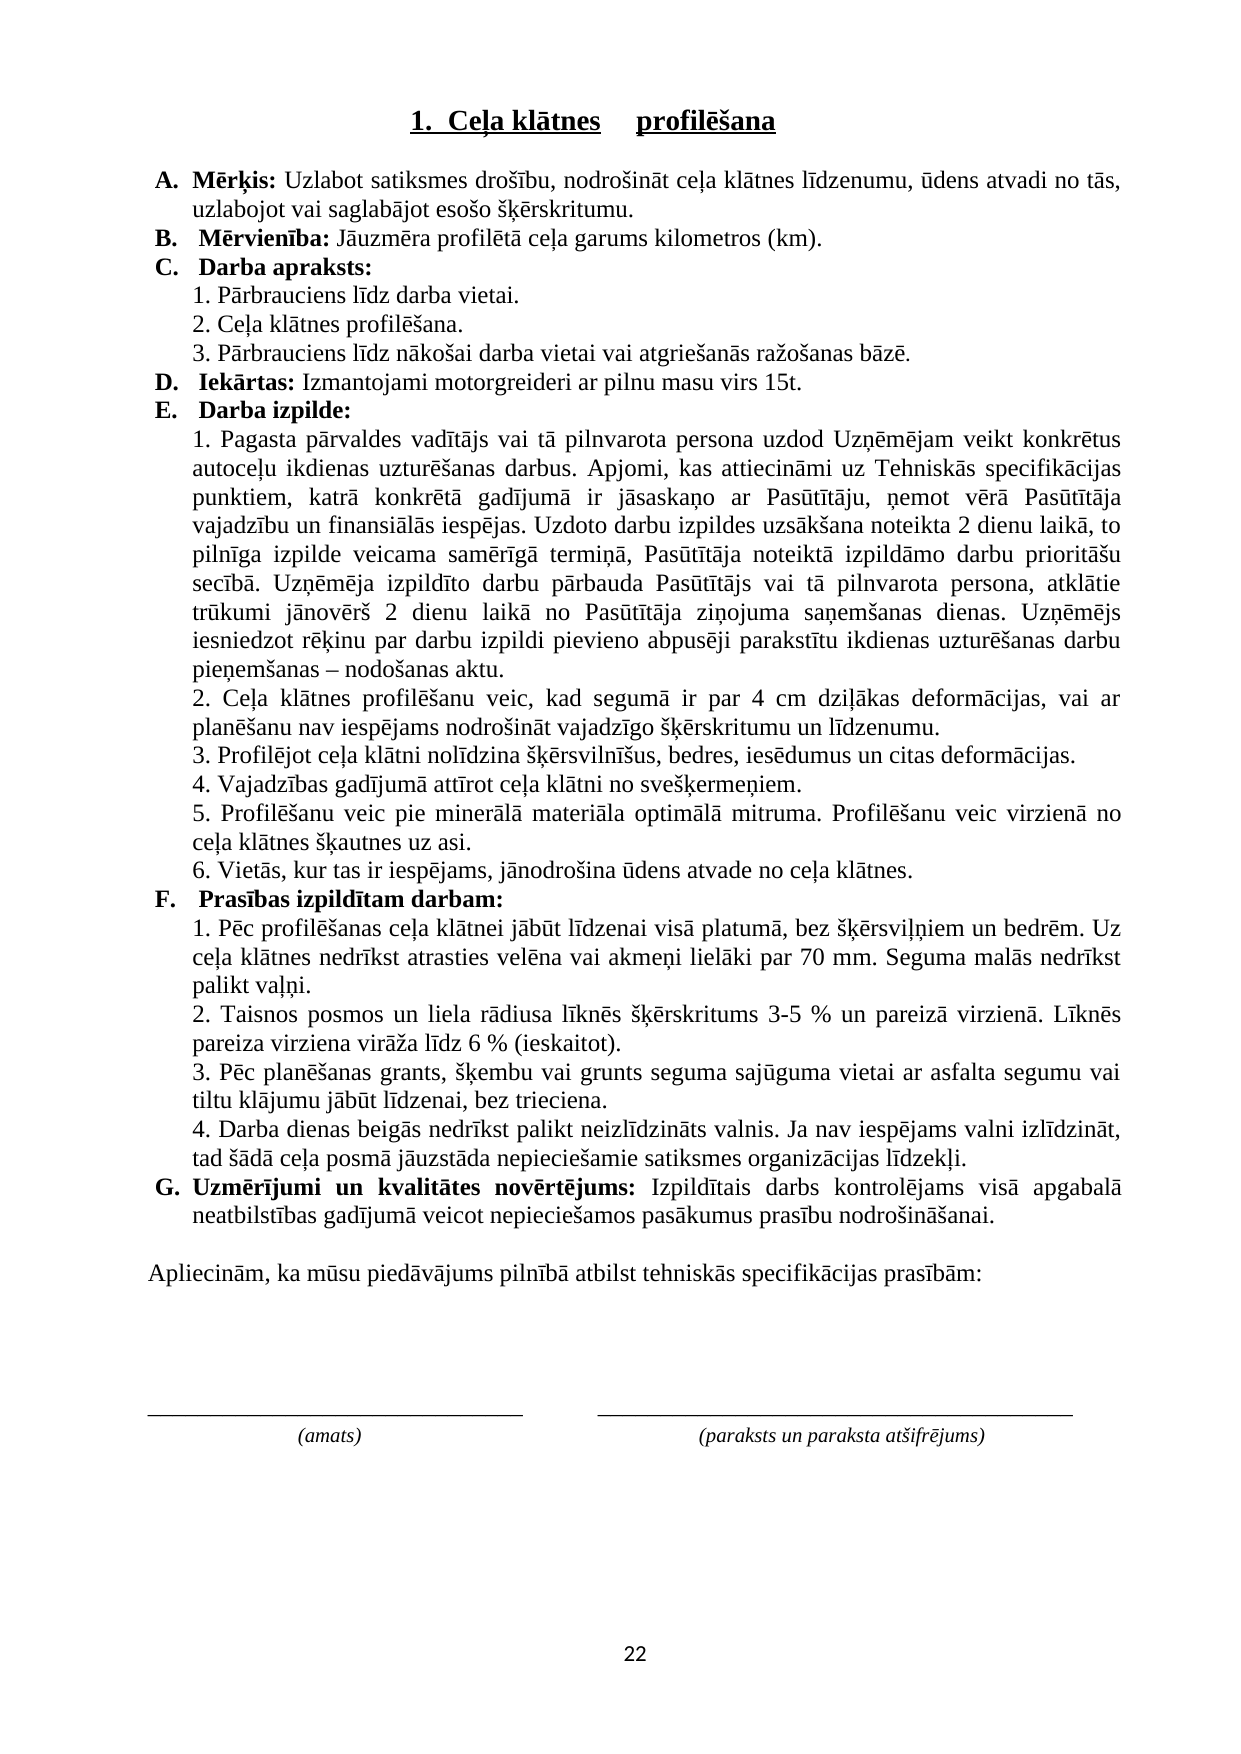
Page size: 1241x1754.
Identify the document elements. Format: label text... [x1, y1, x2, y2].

text 5. Profilēšanu veic pie minerālā materiāla optimālā mitruma. Profilēšanu veic virzienā no ceļa klātnes šķautnes uz asi. [192, 798, 1122, 855]
list Darba izpilde: [154, 395, 1122, 424]
list Mērvienība: Jāuzmēra profilētā ceļa garums kilometros (km). [154, 223, 1122, 252]
text 2. Ceļa klātnes profilēšanu veic, kad segumā ir par 4 cm dziļākas deformācijas, vai ar planēšanu nav iespējams nodrošināt vajadzīgo šķērskritumu un līdzenumu. [192, 683, 1122, 740]
list Darba apraksts: [154, 252, 1122, 280]
list Mērķis: Uzlabot satiksmes drošību, nodrošināt ceļa klātnes līdzenumu, ūdens atvadi no tās, uzlabojot vai saglabājot esošo šķērskritumu. [154, 165, 1122, 223]
list Iekārtas: Izmantojami motorgreideri ar pilnu masu virs 15t. [154, 367, 1122, 395]
text 4. Darba dienas beigās nedrīkst palikt neizlīdzināts valnis. Ja nav iespējams valni izlīdzināt, tad šādā ceļa posmā jāuzstāda nepieciešamie satiksmes organizācijas līdzekļi. [192, 1114, 1122, 1172]
text 3. Pārbrauciens līdz nākošai darba vietai vai atgriešanās ražošanas bāzē. [192, 338, 1122, 367]
list Uzmērījumi un kvalitātes novērtējums: Izpildītais darbs kontrolējams visā apgabalā neatbilstības gadījumā veicot nepieciešamos pasākumus prasību nodrošināšanai. [154, 1172, 1122, 1229]
text (amats) (paraksts un paraksta atšifrējums) [148, 1423, 1122, 1447]
text Apliecinām, ka mūsu piedāvājums pilnībā atbilst tehniskās specifikācijas prasībām: [148, 1258, 1122, 1287]
text 1. Pagasta pārvaldes vadītājs vai tā pilnvarota persona uzdod Uzņēmējam veikt konkrētus autoceļu ikdienas uzturēšanas darbus. Apjomi, kas attiecināmi uz Tehniskās specifikācijas punktiem, katrā konkrētā gadījumā ir jāsaskaņo ar Pasūtītāju, ņemot vērā Pasūtītāja vajadzību un finansiālās iespējas. Uzdoto darbu izpildes uzsākšana noteikta 2 dienu laikā, to pilnīga izpilde veicama samērīgā termiņā, Pasūtītāja noteiktā izpildāmo darbu prioritāšu secībā. Uzņēmēja izpildīto darbu pārbauda Pasūtītājs vai tā pilnvarota persona, atklātie trūkumi jānovērš 2 dienu laikā no Pasūtītāja ziņojuma saņemšanas dienas. Uzņēmējs iesniedzot rēķinu par darbu izpildi pievieno abpusēji parakstītu ikdienas uzturēšanas darbu pieņemšanas – nodošanas aktu. [192, 424, 1122, 683]
text 1. Pēc profilēšanas ceļa klātnei jābūt līdzenai visā platumā, bez šķērsviļņiem un bedrēm. Uz ceļa klātnes nedrīkst atrasties velēna vai akmeņi lielāki par 70 mm. Seguma malās nedrīkst palikt vaļņi. [192, 913, 1122, 999]
text 1. Pārbrauciens līdz darba vietai. [192, 280, 1122, 309]
list Prasības izpildītam darbam: [154, 884, 1122, 913]
text 2. Ceļa klātnes profilēšana. [148, 309, 1122, 338]
text 3. Profilējot ceļa klātni nolīdzina šķērsvilnīšus, bedres, iesēdumus un citas deformācijas. [192, 740, 1122, 769]
text 6. Vietās, kur tas ir iespējams, jānodrošina ūdens atvade no ceļa klātnes. [192, 855, 1122, 884]
text ______________________________ ______________________________________ [148, 1390, 1122, 1419]
text 3. Pēc planēšanas grants, šķembu vai grunts seguma sajūguma vietai ar asfalta segumu vai tiltu klājumu jābūt līdzenai, bez trieciena. [192, 1057, 1122, 1114]
list Ceļa klātnes profilēšana [410, 103, 1122, 137]
text 4. Vajadzības gadījumā attīrot ceļa klātni no svešķermeņiem. [192, 769, 1122, 798]
text 2. Taisnos posmos un liela rādiusa līknēs šķērskritums 3-5 % un pareizā virzienā. Līknēs pareiza virziena virāža līdz 6 % (ieskaitot). [192, 999, 1122, 1057]
